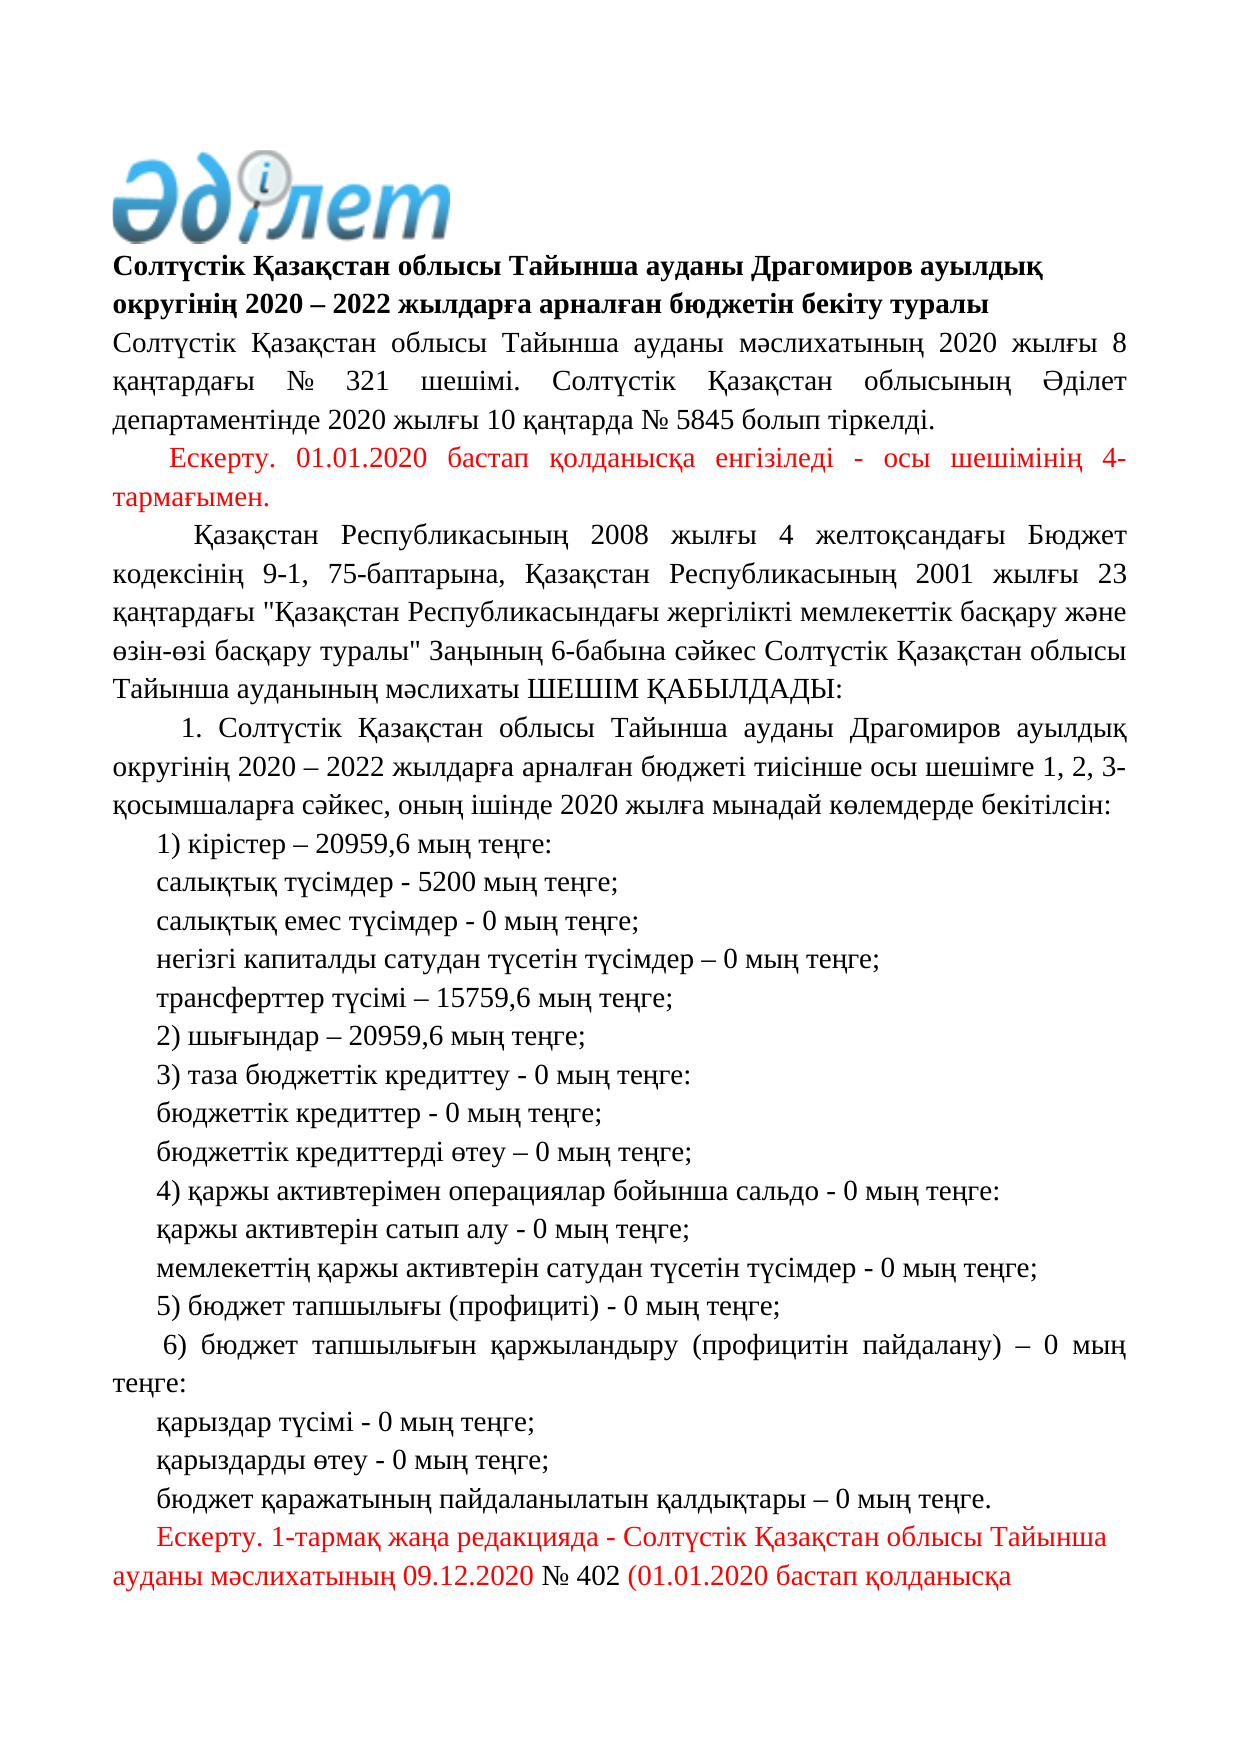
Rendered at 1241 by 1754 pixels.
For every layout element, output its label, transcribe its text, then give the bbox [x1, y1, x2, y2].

text 1) кірістер – 20959,6 мың теңге: [112, 826, 1128, 859]
text Солтүстік Қазақстан облысы Тайынша ауданы Драгомиров ауылдық округінің 2020 – 2022 жылдарға арналған бюджетін бекіту туралы [112, 248, 1128, 320]
text трансферттер түсімі – 15759,6 мың теңге; [112, 980, 1128, 1013]
text бюджеттік кредиттерді өтеу – 0 мың теңге; [112, 1134, 1128, 1168]
text қаржы активтерін сатып алу - 0 мың теңге; [112, 1211, 1128, 1245]
text 2) шығындар – 20959,6 мың теңге; [112, 1018, 1128, 1052]
text қарыздарды өтеу - 0 мың теңге; [112, 1442, 1128, 1476]
text қарыздар түсімі - 0 мың теңге; [112, 1404, 1128, 1437]
text бюджет қаражатының пайдаланылатын қалдықтары – 0 мың теңге. [112, 1481, 1128, 1514]
text 4) қаржы активтерімен операциялар бойынша сальдо - 0 мың теңге: [112, 1173, 1128, 1206]
text салықтық түсімдер - 5200 мың теңге; [112, 864, 1128, 898]
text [112, 1519, 1128, 1592]
text 3) таза бюджеттік кредиттеу - 0 мың теңге: [112, 1057, 1128, 1091]
text 1. Солтүстік Қазақстан облысы Тайынша ауданы Драгомиров ауылдық округінің 2020 – 2022 жылдарға арналған бюджеті тиісінше осы шешімге 1, 2, 3-қосымшаларға сәйкес, оның ішінде 2020 жылға мынадай көлемдерде бекітілсін: [112, 710, 1128, 821]
picture [112, 150, 451, 244]
text бюджеттік кредиттер - 0 мың теңге; [112, 1096, 1128, 1129]
text Қазақстан Республикасының 2008 жылғы 4 желтоқсандағы Бюджет кодексінің 9-1, 75-баптарына, Қазақстан Республикасының 2001 жылғы 23 қаңтардағы "Қазақстан Республикасындағы жергілікті мемлекеттік басқару және өзін-өзі басқару туралы" Заңының 6-бабына сәйкес Солтүстік Қазақстан облысы Тайынша ауданының мәслихаты ШЕШІМ ҚАБЫЛДАДЫ: [112, 517, 1128, 705]
text 6) бюджет тапшылығын қаржыландыру (профицитін пайдалану) – 0 мың теңге: [112, 1327, 1128, 1399]
text негізгі капиталды сатудан түсетін түсімдер – 0 мың теңге; [112, 941, 1128, 975]
text мемлекеттің қаржы активтерін сатудан түсетін түсімдер - 0 мың теңге; [112, 1250, 1128, 1283]
text Ескерту. 01.01.2020 бастап қолданысқа енгізіледі - осы шешімінің 4-тармағымен. [112, 440, 1128, 512]
text Солтүстік Қазақстан облысы Тайынша ауданы мәслихатының 2020 жылғы 8 қаңтардағы № 321 шешімі. Солтүстік Қазақстан облысының Әділет департаментінде 2020 жылғы 10 қаңтарда № 5845 болып тіркелді. [112, 325, 1128, 435]
text салықтық емес түсімдер - 0 мың теңге; [112, 903, 1128, 936]
text 5) бюджет тапшылығы (профициті) - 0 мың теңге; [112, 1288, 1128, 1322]
